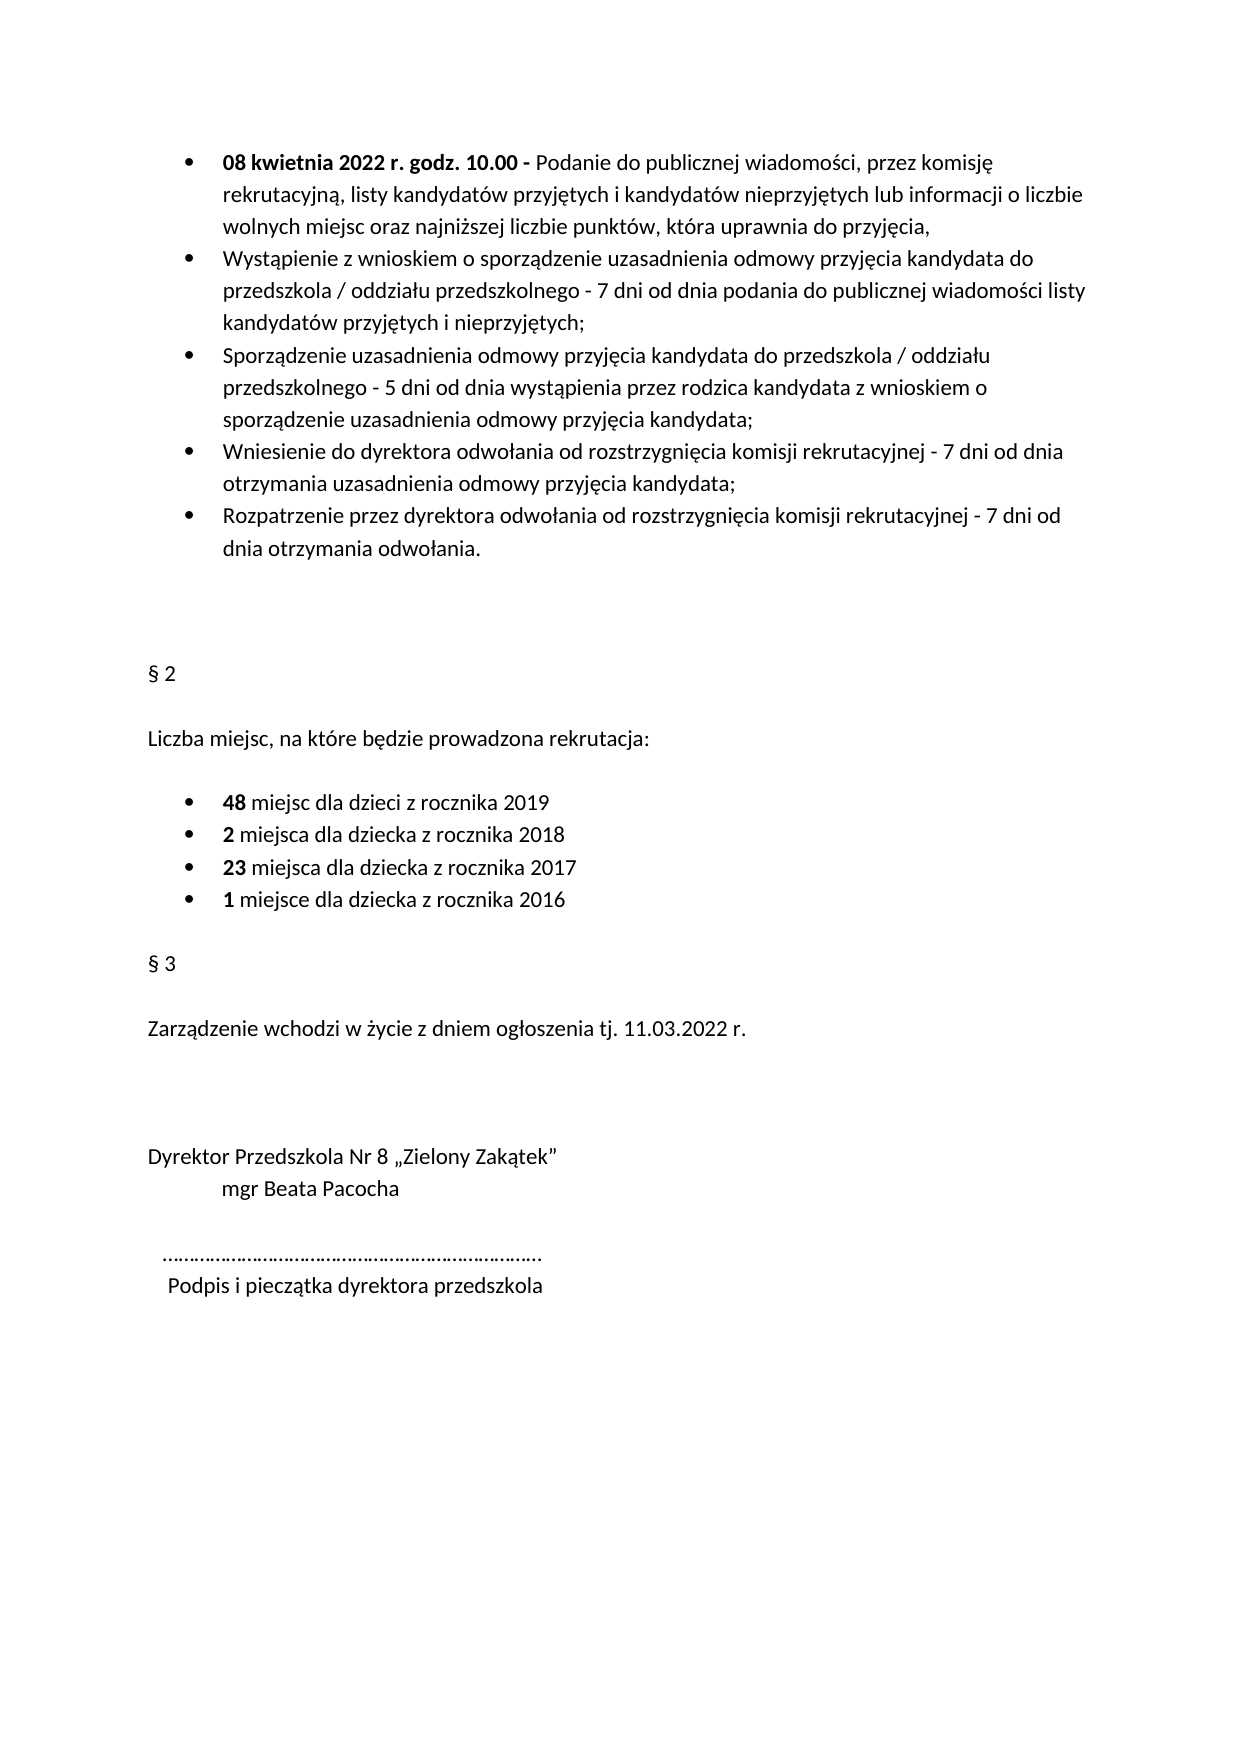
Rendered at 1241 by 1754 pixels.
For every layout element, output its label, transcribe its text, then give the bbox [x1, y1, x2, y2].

text § 3 [148, 949, 1093, 977]
text ……………………………………………………………… [162, 1239, 1093, 1267]
list 48 miejsc dla dzieci z rocznika 2019 [185, 788, 1093, 816]
text Podpis i pieczątka dyrektora przedszkola [162, 1271, 1093, 1299]
list Wniesienie do dyrektora odwołania od rozstrzygnięcia komisji rekrutacyjnej - 7 dni od dnia otrzymania uzasadnienia odmowy przyjęcia kandydata; [185, 437, 1093, 497]
list Wystąpienie z wnioskiem o sporządzenie uzasadnienia odmowy przyjęcia kandydata do przedszkola / oddziału przedszkolnego - 7 dni od dnia podania do publicznej wiadomości listy kandydatów przyjętych i nieprzyjętych; [185, 244, 1093, 337]
list Rozpatrzenie przez dyrektora odwołania od rozstrzygnięcia komisji rekrutacyjnej - 7 dni od dnia otrzymania odwołania. [185, 502, 1093, 562]
text Zarządzenie wchodzi w życie z dniem ogłoszenia tj. 11.03.2022 r. [148, 1014, 1093, 1042]
list 23 miejsca dla dziecka z rocznika 2017 [185, 853, 1093, 881]
list Sporządzenie uzasadnienia odmowy przyjęcia kandydata do przedszkola / oddziału przedszkolnego - 5 dni od dnia wystąpienia przez rodzica kandydata z wnioskiem o sporządzenie uzasadnienia odmowy przyjęcia kandydata; [185, 341, 1093, 433]
list 08 kwietnia 2022 r. godz. 10.00 - Podanie do publicznej wiadomości, przez komisję rekrutacyjną, listy kandydatów przyjętych i kandydatów nieprzyjętych lub informacji o liczbie wolnych miejsc oraz najniższej liczbie punktów, która uprawnia do przyjęcia, [185, 148, 1093, 240]
text § 2 [148, 659, 1093, 688]
text Liczba miejsc, na które będzie prowadzona rekrutacja: [148, 724, 1093, 752]
list 1 miejsce dla dziecka z rocznika 2016 [185, 885, 1093, 913]
list 2 miejsca dla dziecka z rocznika 2018 [185, 821, 1093, 848]
text Dyrektor Przedszkola Nr 8 „Zielony Zakątek” mgr Beata Pacocha [148, 1142, 1093, 1203]
